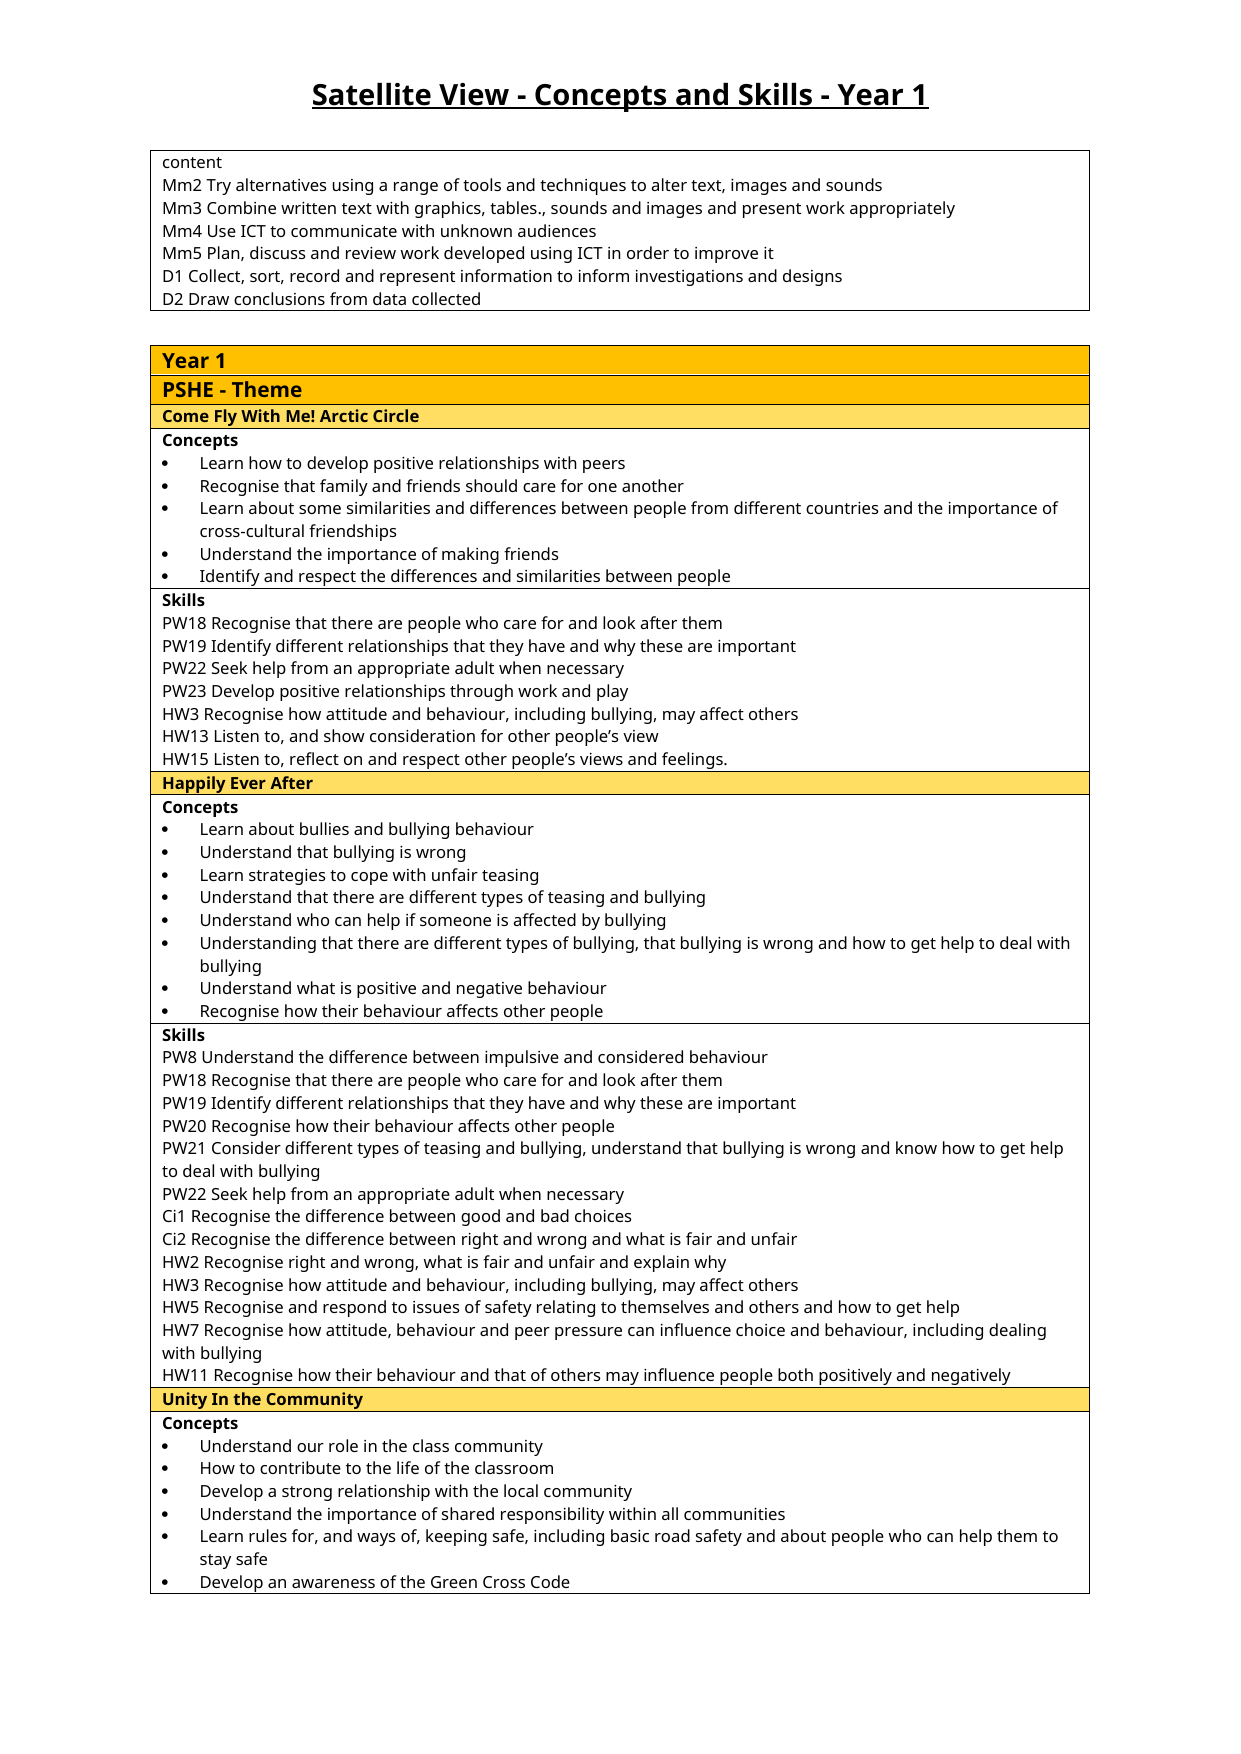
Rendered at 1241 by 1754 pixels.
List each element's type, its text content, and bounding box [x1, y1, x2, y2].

table_cell Happily Ever After [151, 772, 1089, 794]
table_cell Skills PW8 Understand the difference between impulsive and considered behaviour PW18 Recognise that there are people who care for and look after them PW19 Identify different relationships that they have and why these are important PW20 Recognise how their behaviour affects other people PW21 Consider different types of teasing and bullying, understand that bullying is wrong and know how to get help to deal with bullying PW22 Seek help from an appropriate adult when necessary Ci1 Recognise the difference between good and bad choices Ci2 Recognise the difference between right and wrong and what is fair and unfair HW2 Recognise right and wrong, what is fair and unfair and explain why HW3 Recognise how attitude and behaviour, including bullying, may affect others HW5 Recognise and respond to issues of safety relating to themselves and others and how to get help HW7 Recognise how attitude, behaviour and peer pressure can influence choice and behaviour, including dealing with bullying HW11 Recognise how their behaviour and that of others may influence people both positively and negatively [151, 1024, 1089, 1387]
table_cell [151, 151, 1089, 310]
table_cell Skills PW18 Recognise that there are people who care for and look after them PW19 Identify different relationships that they have and why these are important PW22 Seek help from an appropriate adult when necessary PW23 Develop positive relationships through work and play HW3 Recognise how attitude and behaviour, including bullying, may affect others HW13 Listen to, and show consideration for other people’s view HW15 Listen to, reflect on and respect other people’s views and feelings. [151, 589, 1089, 771]
table_cell Concepts Learn how to develop positive relationships with peers Recognise that family and friends should care for one another Learn about some similarities and differences between people from different countries and the importance of cross-cultural friendships Understand the importance of making friends Identify and respect the differences and similarities between people [151, 429, 1089, 588]
table_cell Come Fly With Me! Arctic Circle [151, 405, 1089, 428]
table_cell Unity In the Community [151, 1388, 1089, 1411]
table_cell PSHE - Theme [151, 376, 1089, 404]
table_cell Concepts Learn about bullies and bullying behaviour Understand that bullying is wrong Learn strategies to cope with unfair teasing Understand that there are different types of teasing and bullying Understand who can help if someone is affected by bullying Understanding that there are different types of bullying, that bullying is wrong and how to get help to deal with bullying Understand what is positive and negative behaviour Recognise how their behaviour affects other people [151, 795, 1089, 1022]
table_header Year 1 [151, 346, 1089, 374]
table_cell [151, 1412, 1089, 1593]
